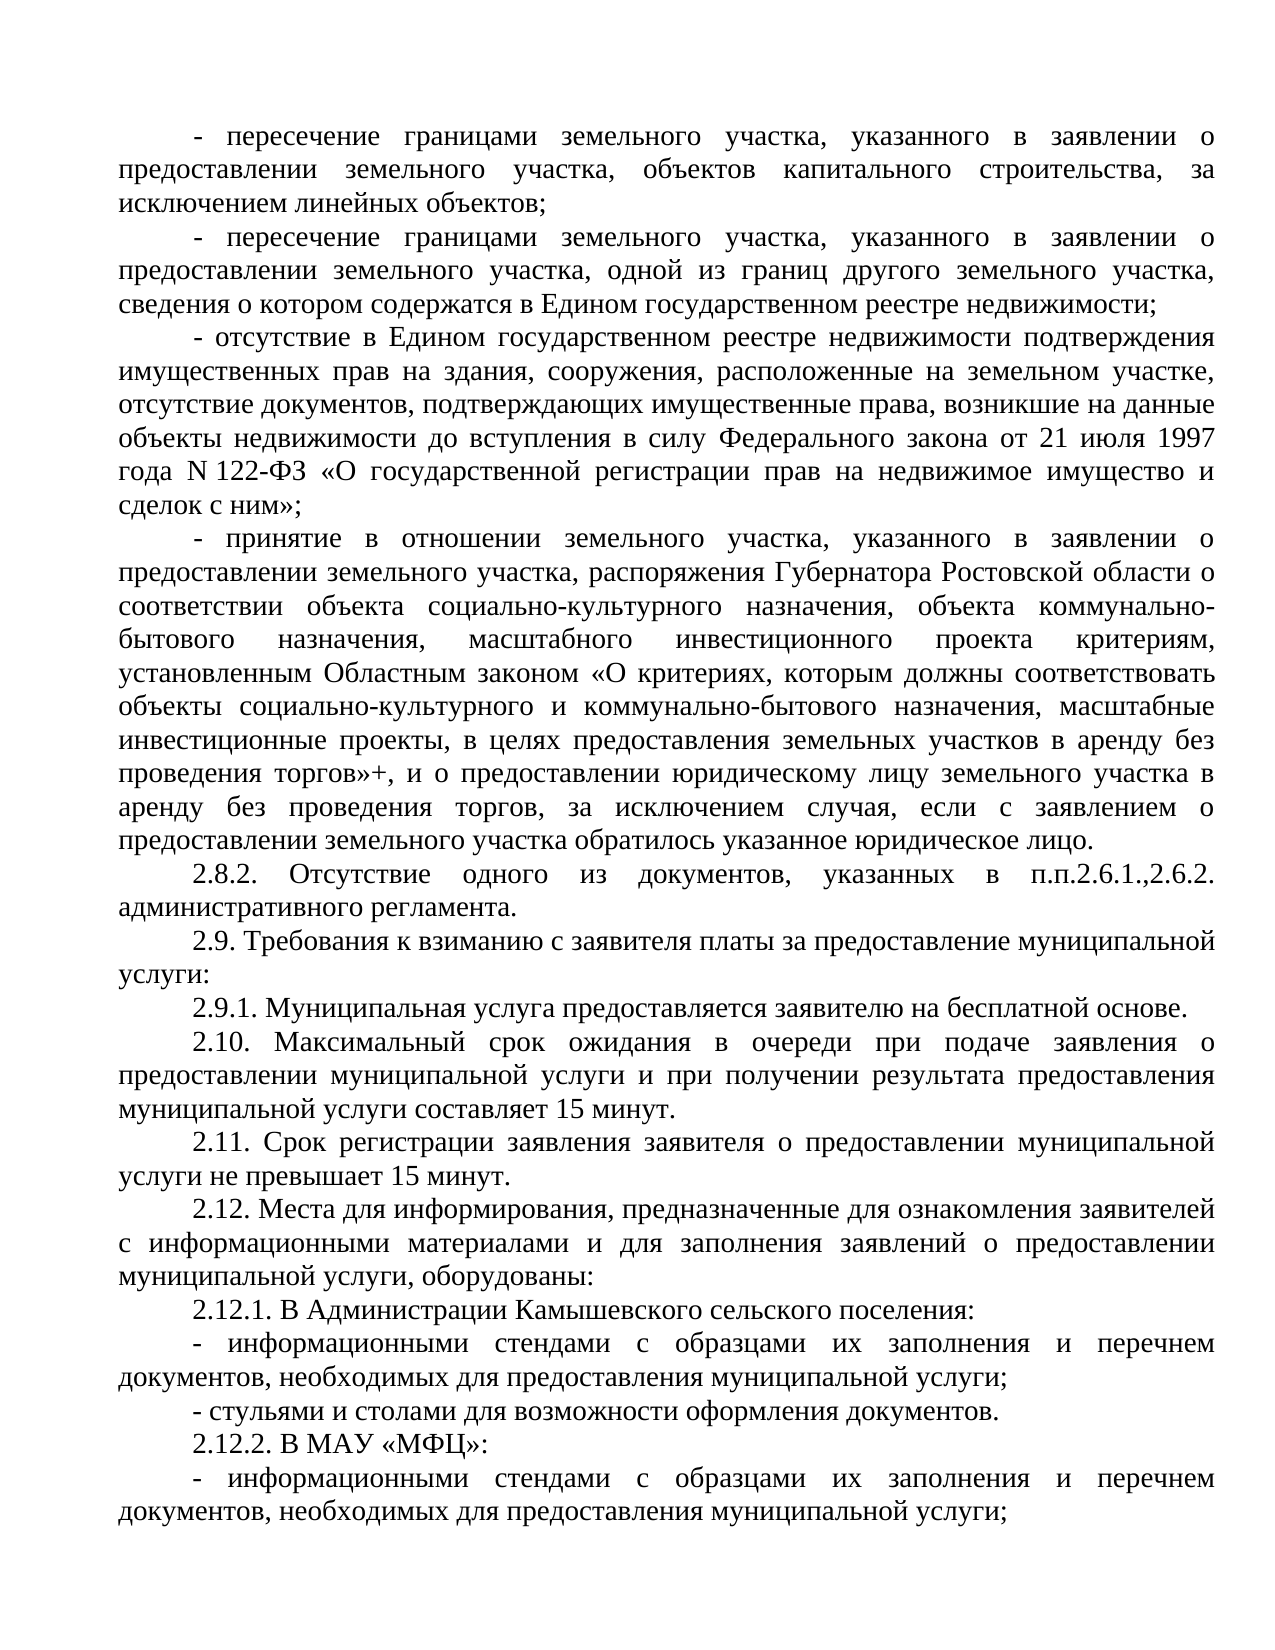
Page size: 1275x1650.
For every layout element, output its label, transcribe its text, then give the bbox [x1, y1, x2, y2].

text 2.12. Места для информирования, предназначенные для ознакомления заявителей с информационными материалами и для заполнения заявлений о предоставлении муниципальной услуги, оборудованы: [118, 1191, 1216, 1292]
text 2.8.2. Отсутствие одного из документов, указанных в п.п.2.6.1.,2.6.2. административного регламента. [118, 856, 1216, 923]
text - информационными стендами с образцами их заполнения и перечнем документов, необходимых для предоставления муниципальной услуги; [118, 1460, 1216, 1527]
text - стульями и столами для возможности оформления документов. [118, 1393, 1216, 1426]
text - отсутствие в Едином государственном реестре недвижимости подтверждения имущественных прав на здания, сооружения, расположенные на земельном участке, отсутствие документов, подтверждающих имущественные права, возникшие на данные объекты недвижимости до вступления в силу Федерального закона от 21 июля 1997 года N 122-ФЗ «О государственной регистрации прав на недвижимое имущество и сделок с ним»; [118, 319, 1216, 521]
text - информационными стендами с образцами их заполнения и перечнем документов, необходимых для предоставления муниципальной услуги; [118, 1326, 1216, 1393]
text - пересечение границами земельного участка, указанного в заявлении о предоставлении земельного участка, объектов капитального строительства, за исключением линейных объектов; [118, 118, 1216, 219]
text 2.12.1. В Администрации Камышевского сельского поселения: [118, 1292, 1216, 1326]
text 2.10. Максимальный срок ожидания в очереди при подаче заявления о предоставлении муниципальной услуги и при получении результата предоставления муниципальной услуги составляет 15 минут. [118, 1024, 1216, 1124]
text 2.12.2. В МАУ «МФЦ»: [118, 1426, 1216, 1460]
text 2.11. Срок регистрации заявления заявителя о предоставлении муниципальной услуги не превышает 15 минут. [118, 1124, 1216, 1191]
text - принятие в отношении земельного участка, указанного в заявлении о предоставлении земельного участка, распоряжения Губернатора Ростовской области о соответствии объекта социально-культурного назначения, объекта коммунально-бытового назначения, масштабного инвестиционного проекта критериям, установленным Областным законом «О критериях, которым должны соответствовать объекты социально-культурного и коммунально-бытового назначения, масштабные инвестиционные проекты, в целях предоставления земельных участков в аренду без проведения торгов»+, и о предоставлении юридическому лицу земельного участка в аренду без проведения торгов, за исключением случая, если с заявлением о предоставлении земельного участка обратилось указанное юридическое лицо. [118, 521, 1216, 856]
text 2.9. Требования к взиманию с заявителя платы за предоставление муниципальной услуги: [118, 923, 1216, 990]
text - пересечение границами земельного участка, указанного в заявлении о предоставлении земельного участка, одной из границ другого земельного участка, сведения о котором содержатся в Едином государственном реестре недвижимости; [118, 219, 1216, 319]
text 2.9.1. Муниципальная услуга предоставляется заявителю на бесплатной основе. [118, 990, 1216, 1024]
